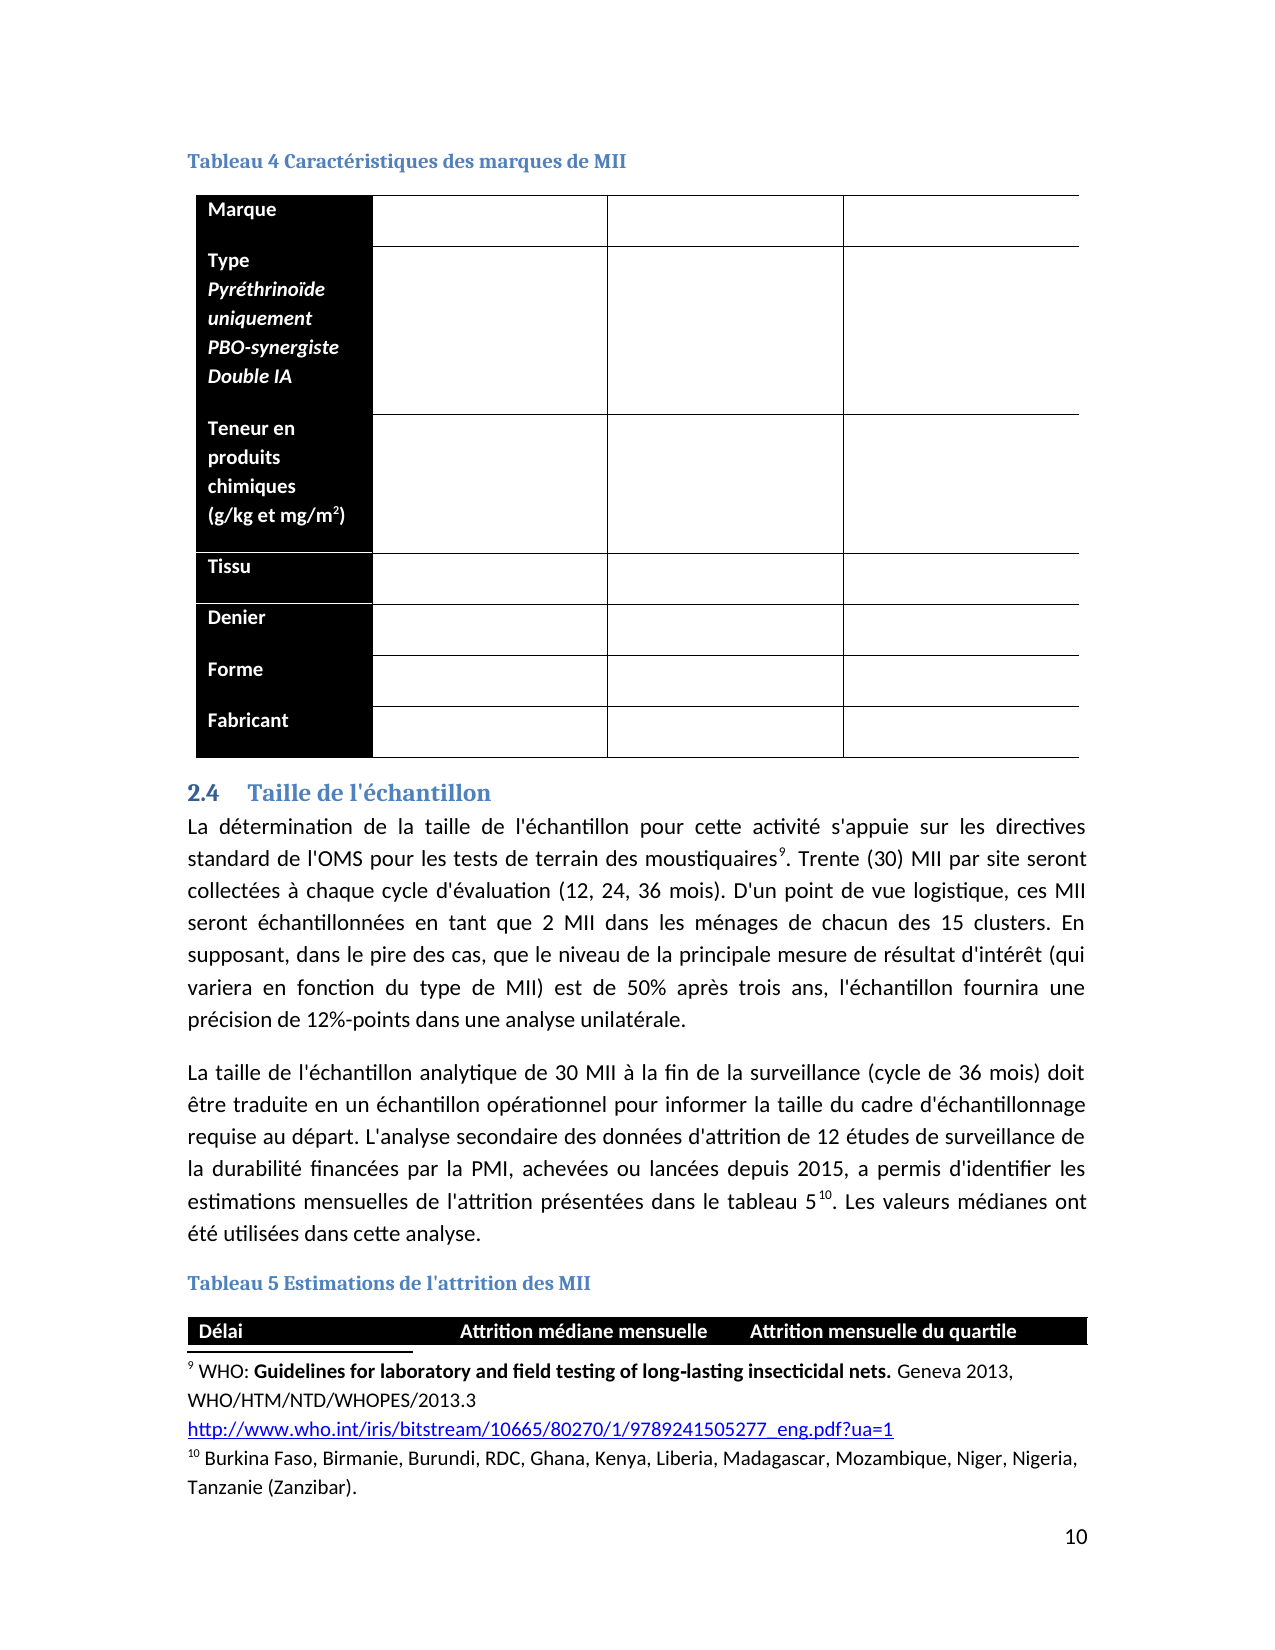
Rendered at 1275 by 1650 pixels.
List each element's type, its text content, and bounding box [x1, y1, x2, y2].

table_header Marque [196, 196, 372, 246]
table_cell [608, 707, 843, 757]
table_cell Fabricant [196, 707, 372, 757]
table_cell [373, 656, 607, 706]
table_cell [608, 415, 843, 552]
text La taille de l'échantillon analytique de 30 MII à la fin de la surveillance (cycle de 36 mois) doit être traduite en un échantillon opérationnel pour informer la taille du cadre d'échantillonnage requise au départ. L'analyse secondaire des données d'attrition de 12 études de surveillance de la durabilité financées par la PMI, achevées ou lancées depuis 2015, a permis d'identifier les estimations mensuelles de l'attrition présentées dans le tableau 5. Les valeurs médianes ont été utilisées dans cette analyse. [187, 1058, 1087, 1247]
table_cell [373, 707, 607, 757]
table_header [449, 1318, 738, 1344]
table_header Délai [188, 1318, 448, 1344]
table_cell [844, 415, 1078, 552]
table_header [608, 196, 843, 246]
subtitle Taille de l'échantillon [187, 779, 1087, 808]
table_cell [844, 554, 1078, 603]
table_cell Denier [196, 605, 372, 655]
table_header [844, 196, 1078, 246]
table_cell Forme [196, 656, 372, 706]
text La détermination de la taille de l'échantillon pour cette activité s'appuie sur les directives standard de l'OMS pour les tests de terrain des moustiquaires. Trente (30) MII par site seront collectées à chaque cycle d'évaluation (12, 24, 36 mois). D'un point de vue logistique, ces MII seront échantillonnées en tant que 2 MII dans les ménages de chacun des 15 clusters. En supposant, dans le pire des cas, que le niveau de la principale mesure de résultat d'intérêt (qui variera en fonction du type de MII) est de 50% après trois ans, l'échantillon fournira une précision de 12%-points dans une analyse unilatérale. [187, 812, 1087, 1033]
table_cell [844, 656, 1078, 706]
table_cell [373, 247, 607, 414]
table_cell [608, 656, 843, 706]
table_cell [373, 415, 607, 552]
text Tableau 4 Caractéristiques des marques de MII [187, 150, 1087, 174]
table_cell [608, 247, 843, 414]
table_cell [844, 605, 1078, 655]
table_cell [608, 605, 843, 655]
table_cell [373, 554, 607, 603]
table_header [373, 196, 607, 246]
table_cell Tissu [196, 554, 372, 603]
table_cell Teneur en produits chimiques (g/kg et mg/m2) [196, 415, 372, 552]
text Tableau 5 Estimations de l'attrition des MII [187, 1272, 1087, 1296]
table_cell [373, 605, 607, 655]
table_cell [844, 247, 1078, 414]
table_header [739, 1318, 1087, 1344]
table_cell Type Pyréthrinoïde uniquement PBO-synergiste Double IA [196, 247, 372, 414]
table_cell [844, 707, 1078, 757]
table_cell [608, 554, 843, 603]
